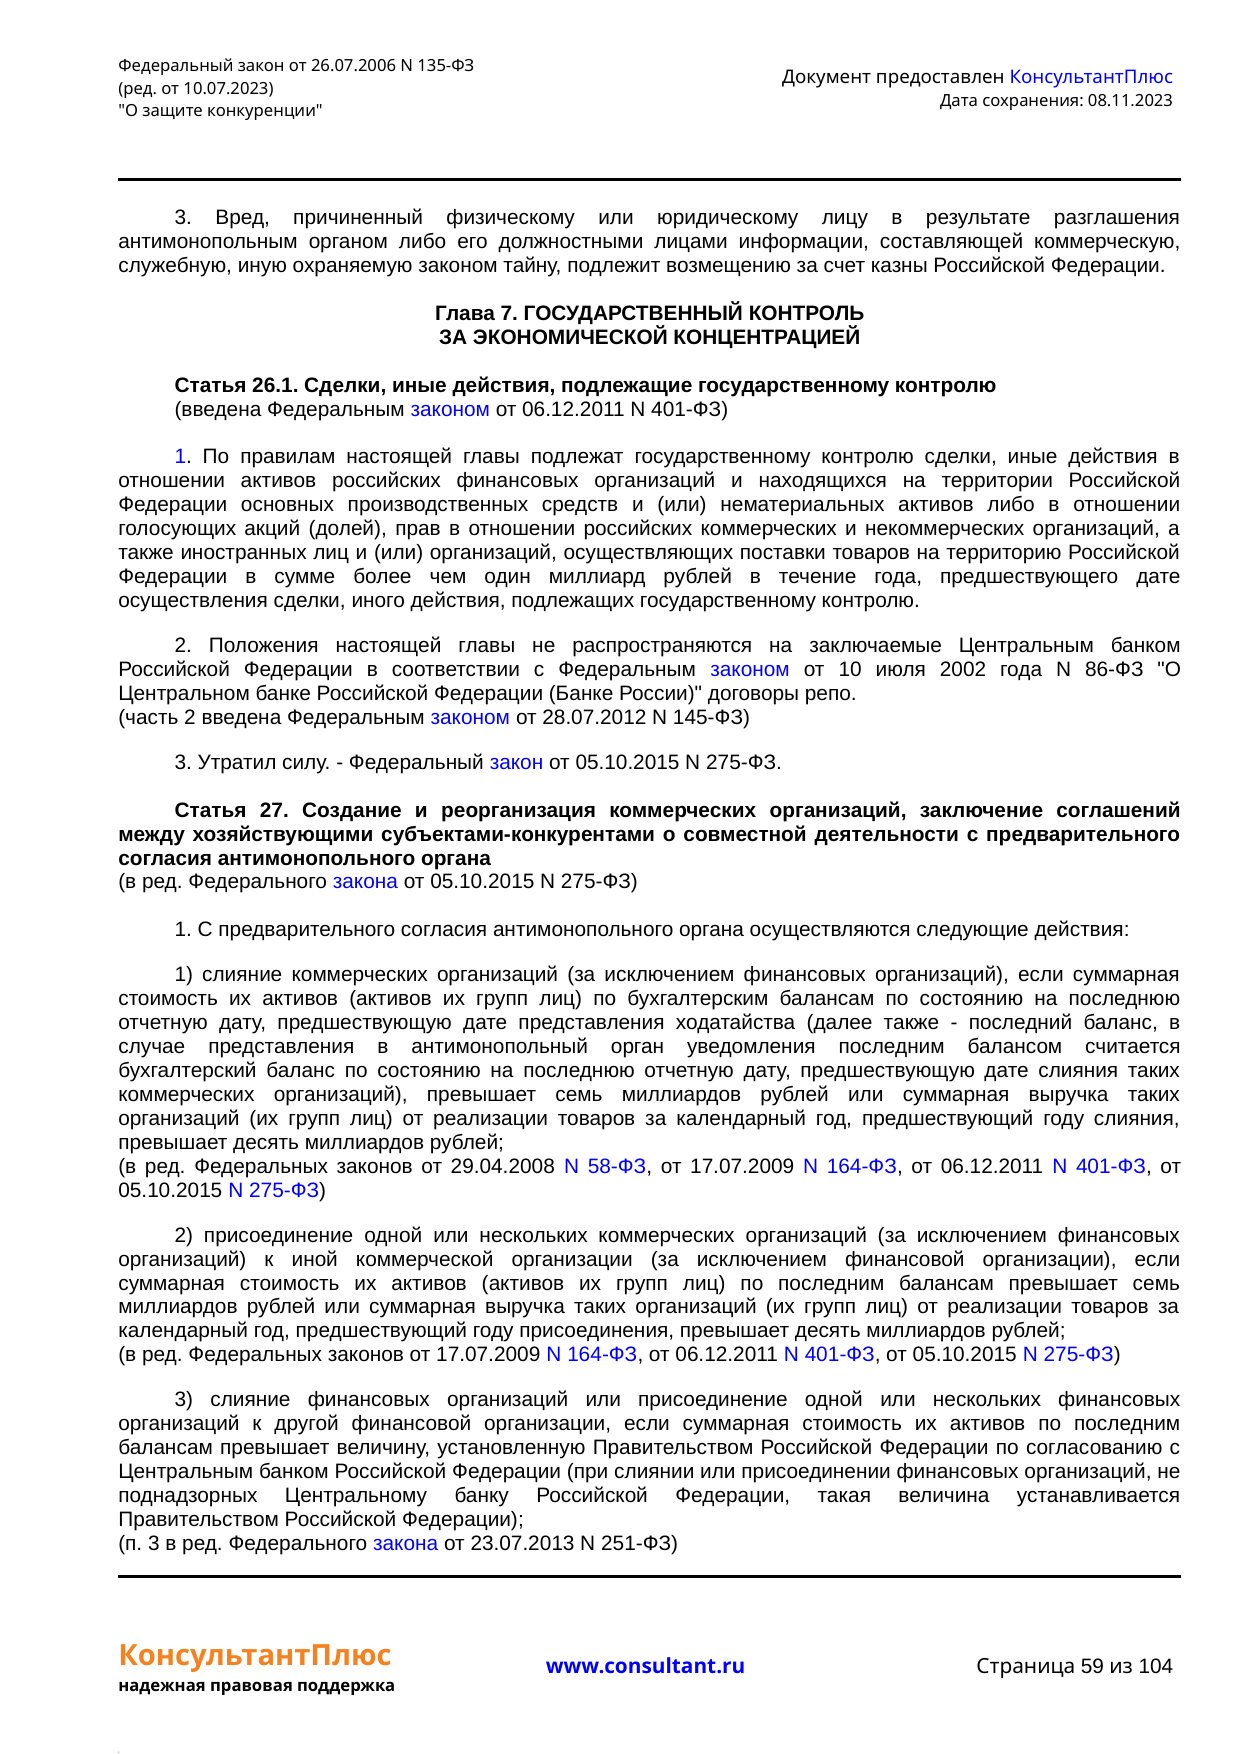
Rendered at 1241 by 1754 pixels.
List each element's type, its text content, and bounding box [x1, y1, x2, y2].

title Статья 27. Создание и реорганизация коммерческих организаций, заключение соглашений между хозяйствующими субъектами-конкурентами о совместной деятельности с предварительного согласия антимонопольного органа [118, 797, 1181, 869]
title ЗА ЭКОНОМИЧЕСКОЙ КОНЦЕНТРАЦИЕЙ [118, 324, 1181, 348]
text (часть 2 введена Федеральным законом от 28.07.2012 N 145-ФЗ) [118, 705, 1181, 729]
text (в ред. Федеральных законов от 17.07.2009 N 164-ФЗ, от 06.12.2011 N 401-ФЗ, от 05.10.2015 N 275-ФЗ) [118, 1342, 1181, 1366]
text 3. Вред, причиненный физическому или юридическому лицу в результате разглашения антимонопольным органом либо его должностными лицами информации, составляющей коммерческую, служебную, иную охраняемую законом тайну, подлежит возмещению за счет казны Российской Федерации. [118, 205, 1181, 277]
text 1) слияние коммерческих организаций (за исключением финансовых организаций), если суммарная стоимость их активов (активов их групп лиц) по бухгалтерским балансам по состоянию на последнюю отчетную дату, предшествующую дате представления ходатайства (далее также - последний баланс, в случае представления в антимонопольный орган уведомления последним балансом считается бухгалтерский баланс по состоянию на последнюю отчетную дату, предшествующую дате слияния таких коммерческих организаций), превышает семь миллиардов рублей или суммарная выручка таких организаций (их групп лиц) от реализации товаров за календарный год, предшествующий году слияния, превышает десять миллиардов рублей; [118, 962, 1181, 1154]
text 1. С предварительного согласия антимонопольного органа осуществляются следующие действия: [118, 917, 1181, 941]
text 2) присоединение одной или нескольких коммерческих организаций (за исключением финансовых организаций) к иной коммерческой организации (за исключением финансовой организации), если суммарная стоимость их активов (активов их групп лиц) по последним балансам превышает семь миллиардов рублей или суммарная выручка таких организаций (их групп лиц) от реализации товаров за календарный год, предшествующий году присоединения, превышает десять миллиардов рублей; [118, 1222, 1181, 1342]
text (в ред. Федеральных законов от 29.04.2008 N 58-ФЗ, от 17.07.2009 N 164-ФЗ, от 06.12.2011 N 401-ФЗ, от 05.10.2015 N 275-ФЗ) [118, 1154, 1181, 1202]
text (п. 3 в ред. Федерального закона от 23.07.2013 N 251-ФЗ) [118, 1531, 1181, 1555]
text 1. По правилам настоящей главы подлежат государственному контролю сделки, иные действия в отношении активов российских финансовых организаций и находящихся на территории Российской Федерации основных производственных средств и (или) нематериальных активов либо в отношении голосующих акций (долей), прав в отношении российских коммерческих и некоммерческих организаций, а также иностранных лиц и (или) организаций, осуществляющих поставки товаров на территорию Российской Федерации в сумме более чем один миллиард рублей в течение года, предшествующего дате осуществления сделки, иного действия, подлежащих государственному контролю. [118, 444, 1181, 612]
title Статья 26.1. Сделки, иные действия, подлежащие государственному контролю [118, 372, 1181, 396]
text (введена Федеральным законом от 06.12.2011 N 401-ФЗ) [118, 396, 1181, 420]
text (в ред. Федерального закона от 05.10.2015 N 275-ФЗ) [118, 869, 1181, 893]
text 3) слияние финансовых организаций или присоединение одной или нескольких финансовых организаций к другой финансовой организации, если суммарная стоимость их активов по последним балансам превышает величину, установленную Правительством Российской Федерации по согласованию с Центральным банком Российской Федерации (при слиянии или присоединении финансовых организаций, не поднадзорных Центральному банку Российской Федерации, такая величина устанавливается Правительством Российской Федерации); [118, 1387, 1181, 1531]
text 3. Утратил силу. - Федеральный закон от 05.10.2015 N 275-ФЗ. [118, 749, 1181, 773]
title Глава 7. ГОСУДАРСТВЕННЫЙ КОНТРОЛЬ [118, 301, 1181, 324]
text 2. Положения настоящей главы не распространяются на заключаемые Центральным банком Российской Федерации в соответствии с Федеральным законом от 10 июля 2002 года N 86-ФЗ "О Центральном банке Российской Федерации (Банке России)" договоры репо. [118, 633, 1181, 705]
